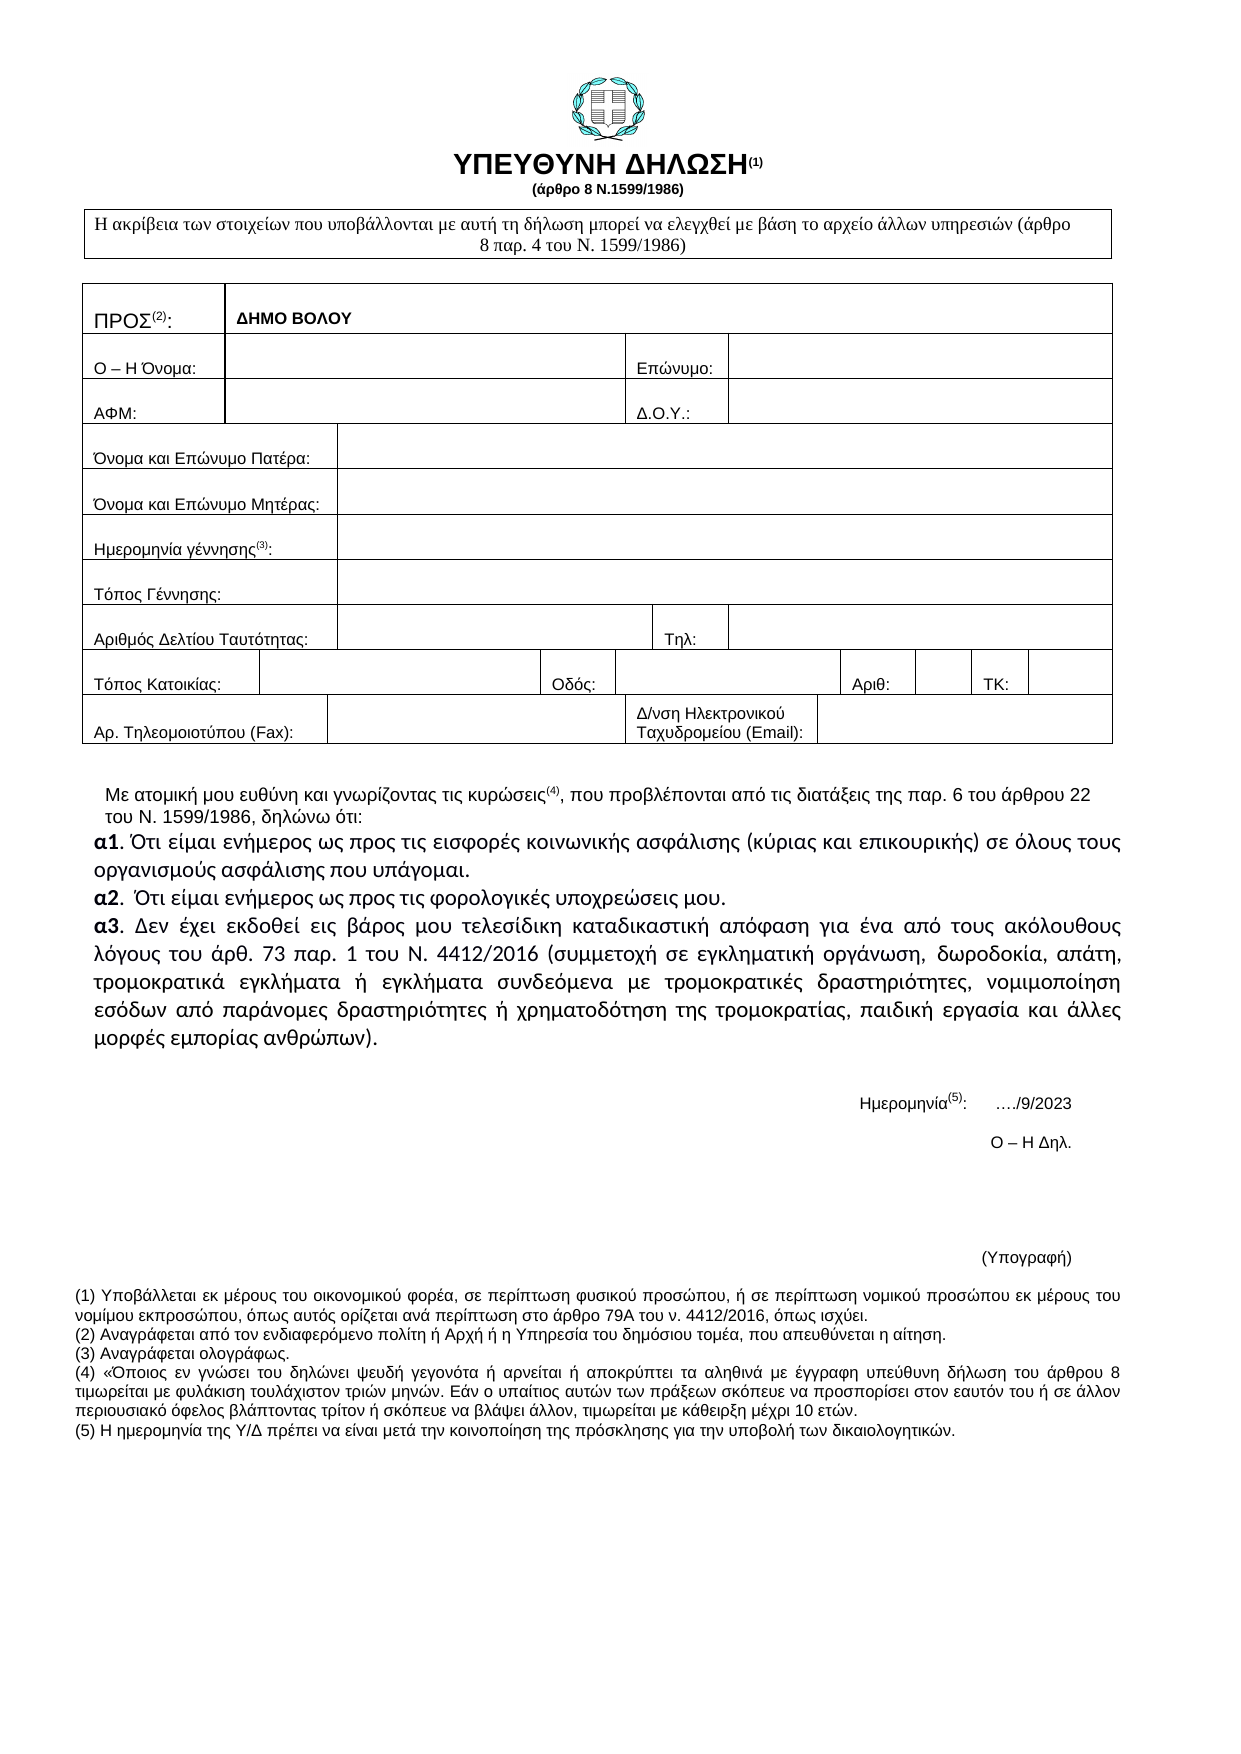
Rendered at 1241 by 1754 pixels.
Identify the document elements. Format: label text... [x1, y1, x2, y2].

text Ο – Η Δηλ. [94, 1133, 1072, 1152]
table_cell [818, 695, 1112, 742]
table_cell [260, 650, 540, 694]
text (άρθρο 8 Ν.1599/1986) [94, 181, 1122, 209]
table_cell [226, 379, 625, 423]
text (Υπογραφή) [94, 1248, 1072, 1267]
table_cell Οδός: [541, 650, 615, 694]
table_cell Αριθμός Δελτίου Ταυτότητας: [83, 605, 337, 649]
table_cell [338, 469, 1112, 513]
table_cell Τηλ: [653, 605, 728, 649]
table_cell [729, 334, 1112, 378]
table_header ΔΗΜΟ ΒΟΛΟΥ [226, 284, 1112, 333]
table_header Με ατομική μου ευθύνη και γνωρίζοντας τις κυρώσεις(4), που προβλέπονται από τις διατάξεις της παρ. 6 του άρθρου 22 του Ν. 1599/1986, δηλώνω ότι: [94, 763, 1129, 827]
text ΥΠΕΥΘΥΝΗ ΔΗΛΩΣΗ(1) [94, 147, 1122, 181]
text Η ακρίβεια των στοιχείων που υποβάλλονται με αυτή τη δήλωση μπορεί να ελεγχθεί με βάση το αρχείο άλλων υπηρεσιών (άρθρο 8 παρ. 4 του Ν. 1599/1986) [85, 210, 1111, 258]
table_cell [916, 650, 971, 694]
text α3. Δεν έχει εκδοθεί εις βάρος μου τελεσίδικη καταδικαστική απόφαση για ένα από τους ακόλουθους λόγους του άρθ. 73 παρ. 1 του Ν. 4412/2016 (συμμετοχή σε εγκληματική οργάνωση, δωροδοκία, απάτη, τρομοκρατικά εγκλήματα ή εγκλήματα συνδεόμενα με τρομοκρατικές δραστηριότητες, νομιμοποίηση εσόδων από παράνομες δραστηριότητες ή χρηματοδότηση της τρομοκρατίας, παιδική εργασία και άλλες μορφές εμπορίας ανθρώπων). [94, 911, 1122, 1051]
table_cell [729, 379, 1112, 423]
table_header ΠΡΟΣ(2): [83, 284, 224, 333]
table_cell [616, 650, 840, 694]
table_cell Επώνυμο: [626, 334, 728, 378]
text Ημερομηνία(5): …./9/2023 [94, 1090, 1072, 1114]
table_cell Αρ. Τηλεομοιοτύπου (Fax): [83, 695, 327, 742]
table_cell ΑΦΜ: [83, 379, 224, 423]
table_cell [729, 605, 1112, 649]
table_cell [338, 515, 1112, 559]
table_cell Όνομα και Επώνυμο Πατέρα: [83, 424, 337, 468]
table_cell ΤΚ: [972, 650, 1028, 694]
table_cell [226, 334, 625, 378]
text (2) Αναγράφεται από τον ενδιαφερόμενο πολίτη ή Αρχή ή η Υπηρεσία του δημόσιου τομέα, που απευθύνεται η αίτηση. [75, 1324, 1122, 1344]
table_cell [338, 560, 1112, 604]
table_cell Ο – Η Όνομα: [83, 334, 224, 378]
table_cell [338, 424, 1112, 468]
table_cell Τόπος Κατοικίας: [83, 650, 259, 694]
table_cell Όνομα και Επώνυμο Μητέρας: [83, 469, 337, 513]
text (4) «Όποιος εν γνώσει του δηλώνει ψευδή γεγονότα ή αρνείται ή αποκρύπτει τα αληθινά με έγγραφη υπεύθυνη δήλωση του άρθρου 8 τιμωρείται με φυλάκιση τουλάχιστον τριών μηνών. Εάν ο υπαίτιος αυτών των πράξεων σκόπευε να προσπορίσει στον εαυτόν του ή σε άλλον περιουσιακό όφελος βλάπτοντας τρίτον ή σκόπευε να βλάψει άλλον, τιμωρείται με κάθειρξη μέχρι 10 ετών. [75, 1363, 1122, 1420]
text (1) Υποβάλλεται εκ μέρους του οικονομικού φορέα, σε περίπτωση φυσικού προσώπου, ή σε περίπτωση νομικού προσώπου εκ μέρους του νομίμου εκπροσώπου, όπως αυτός ορίζεται ανά περίπτωση στο άρθρο 79Α του ν. 4412/2016, όπως ισχύει. [75, 1286, 1122, 1324]
text (5) Η ημερομηνία της Υ/Δ πρέπει να είναι μετά την κοινοποίηση της πρόσκλησης για την υποβολή των δικαιολογητικών. [75, 1420, 1122, 1439]
table_cell Τόπος Γέννησης: [83, 560, 337, 604]
text α2. Ότι είμαι ενήμερος ως προς τις φορολογικές υποχρεώσεις μου. [94, 883, 1122, 911]
table_cell Ημερομηνία γέννησης(3): [83, 515, 337, 559]
table_cell Αριθ: [841, 650, 915, 694]
table_cell [328, 695, 625, 742]
table_cell [338, 605, 652, 649]
table_cell Δ/νση Ηλεκτρονικού Ταχυδρομείου (Εmail): [626, 695, 817, 742]
text (3) Αναγράφεται ολογράφως. [75, 1344, 1122, 1363]
text α1. Ότι είμαι ενήμερος ως προς τις εισφορές κοινωνικής ασφάλισης (κύριας και επικουρικής) σε όλους τους οργανισμούς ασφάλισης που υπάγομαι. [94, 827, 1122, 883]
table_cell [1029, 650, 1112, 694]
picture [567, 73, 649, 147]
table_cell Δ.Ο.Υ.: [626, 379, 728, 423]
